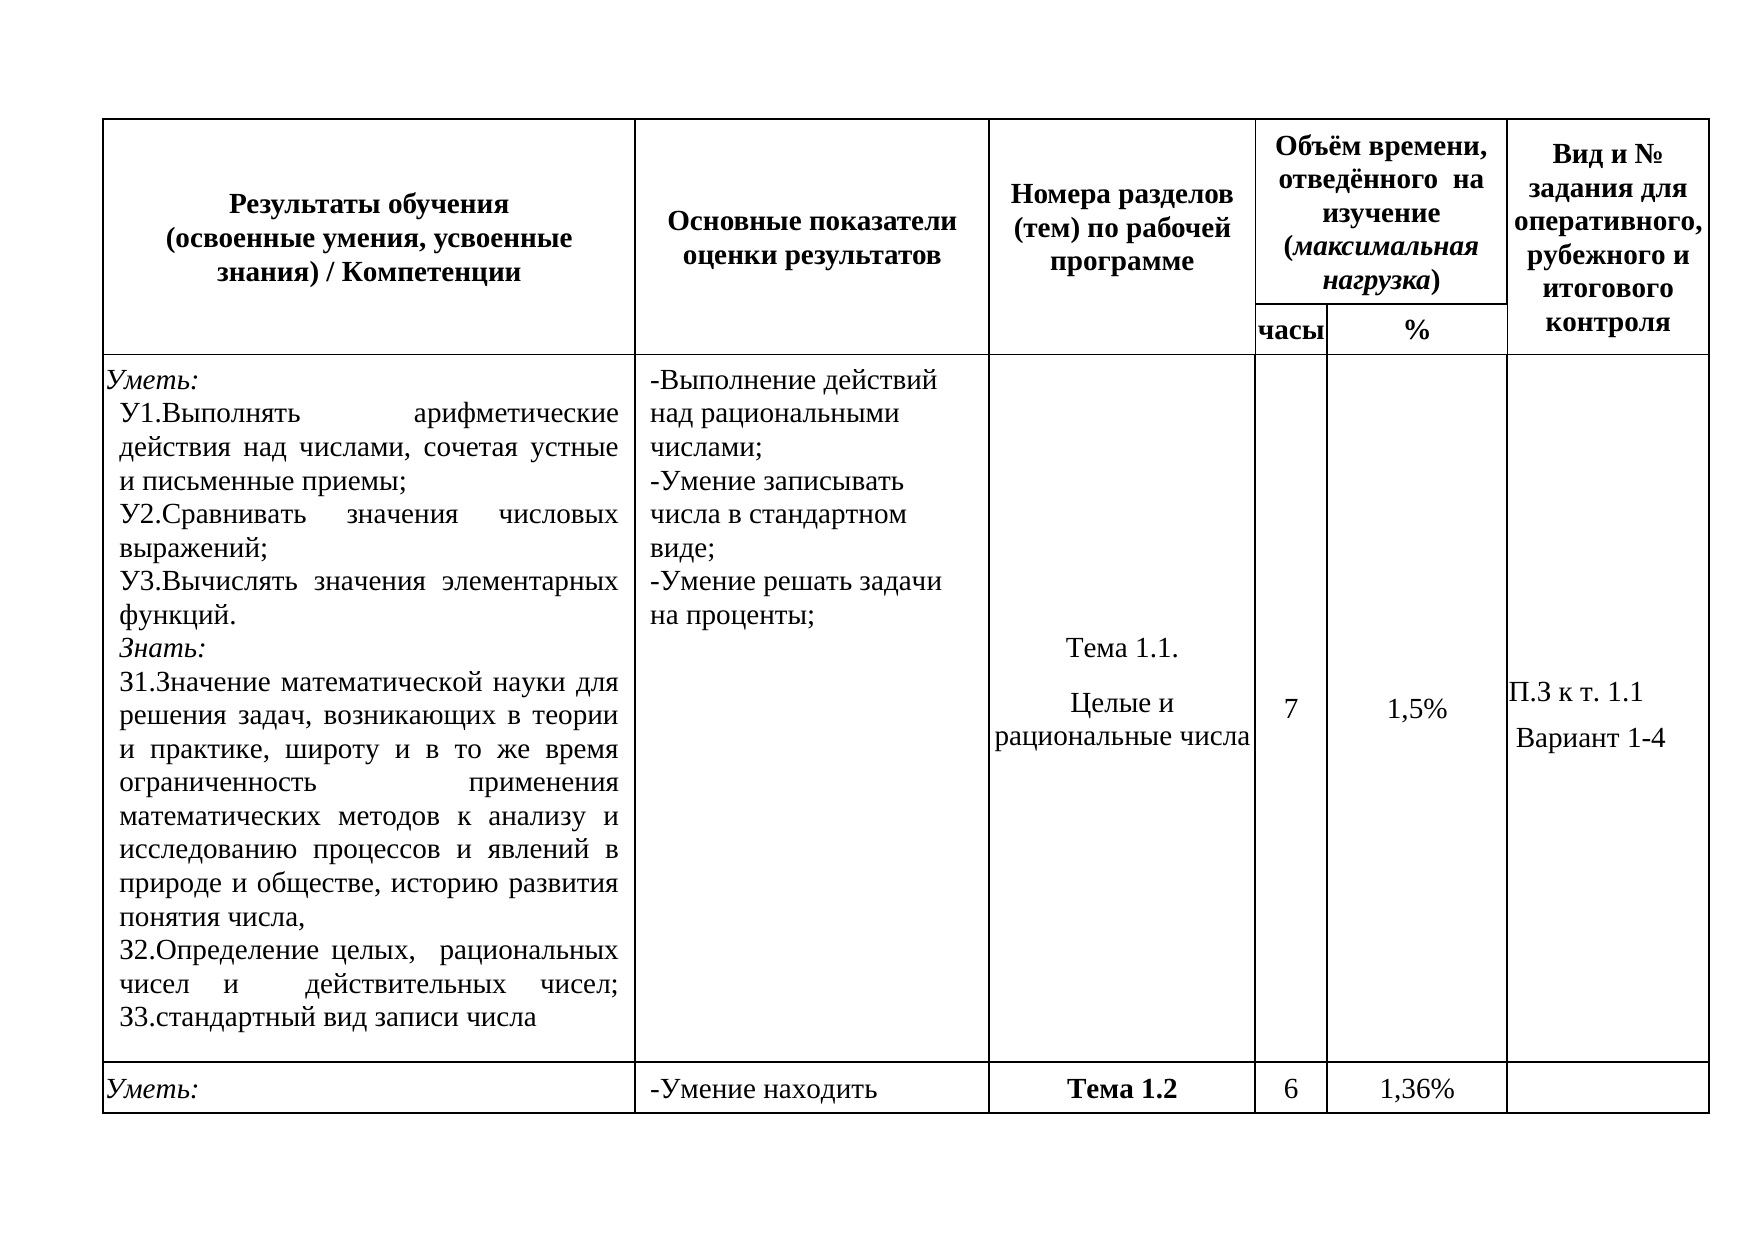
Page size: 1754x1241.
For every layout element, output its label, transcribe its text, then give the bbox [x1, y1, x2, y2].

table_header Основные показатели оценки результатов [636, 120, 988, 353]
table_cell 6 [1256, 1063, 1326, 1112]
table_header Объём времени, отведённого на изучение (максимальная нагрузка) [1256, 120, 1506, 303]
table_cell Уметь: У1.Выполнять арифметические действия над числами, сочетая устные и письменные приемы; У2.Сравнивать значения числовых выражений; У3.Вычислять значения элементарных функций. Знать: З1.Значение математической науки для решения задач, возникающих в теории и практике, широту и в то же время ограниченность применения математических методов к анализу и исследованию процессов и явлений в природе и обществе, историю развития понятия числа, З2.Определение целых, рациональных чисел и действительных чисел; З3.стандартный вид записи числа [104, 355, 634, 1061]
table_cell Тема 1.1. Целые и рациональные числа [990, 355, 1254, 1061]
table_cell % [1328, 305, 1507, 353]
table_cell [104, 1063, 634, 1112]
table_header Вид и № задания для оперативного,рубежного и итогового контроля [1508, 120, 1708, 353]
table_cell часы [1256, 305, 1326, 353]
table_cell П.З к т. 1.1 Вариант 1-4 [1508, 355, 1708, 1061]
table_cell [636, 1063, 988, 1112]
table_header Номера разделов (тем) по рабочей программе [990, 120, 1255, 353]
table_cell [990, 1063, 1254, 1112]
table_cell 1,5% [1328, 355, 1506, 1061]
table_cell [1508, 1063, 1708, 1112]
table_header Результаты обучения (освоенные умения, усвоенные знания) / Компетенции [104, 120, 634, 353]
table_cell -Выполнение действий над рациональными числами; -Умение записывать числа в стандартном виде; -Умение решать задачи на проценты; [636, 355, 988, 1061]
table_cell 1,36% [1328, 1063, 1506, 1112]
table_cell 7 [1256, 355, 1326, 1061]
